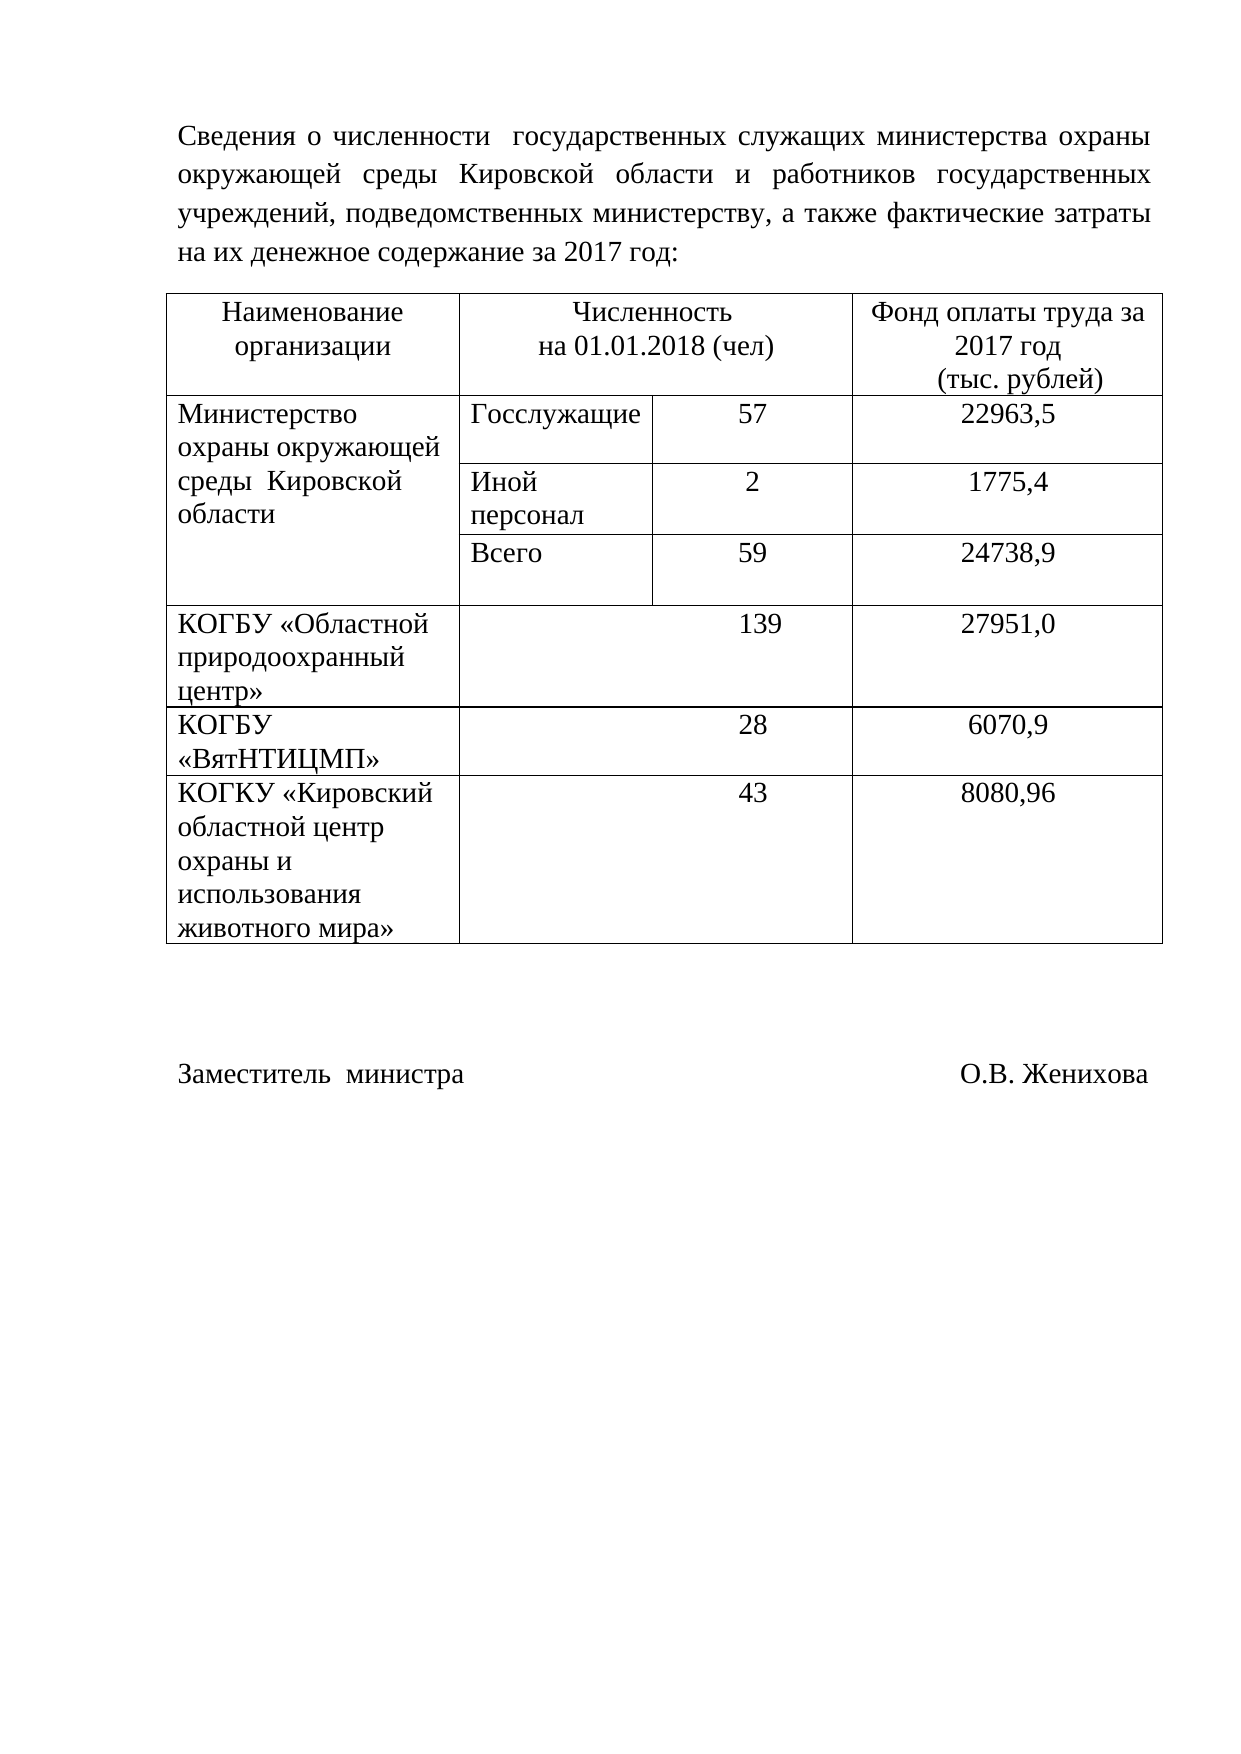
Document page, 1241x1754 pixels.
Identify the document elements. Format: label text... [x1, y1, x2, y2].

table_cell Госслужащие [460, 396, 652, 463]
table_cell КОГБУ «ВятНТИЦМП» [167, 708, 459, 774]
table_cell Министерство охраны окружающей среды Кировской области [167, 396, 459, 605]
table_cell 139 [460, 606, 852, 706]
table_cell 43 [460, 776, 852, 943]
table_cell КОГКУ «Кировский областной центр охраны и использования животного мира» [167, 776, 459, 943]
table_cell 6070,9 [853, 708, 1162, 774]
table_header Фонд оплаты труда за 2017 год (тыс. рублей) [853, 294, 1162, 395]
table_cell 1775,4 [853, 464, 1162, 534]
text Заместитель министра О.В. Женихова [177, 1057, 1152, 1090]
table_cell 8080,96 [853, 776, 1162, 943]
table_cell КОГБУ «Областной природоохранный центр» [167, 606, 459, 706]
table_cell 57 [653, 396, 852, 463]
table_cell 22963,5 [853, 396, 1162, 463]
table_cell 2 [653, 464, 852, 534]
text Сведения о численности государственных служащих министерства охраны окружающей среды Кировской области и работников государственных учреждений, подведомственных министерству, а также фактические затраты на их денежное содержание за 2017 год: [177, 118, 1152, 267]
table_cell Иной персонал [460, 464, 652, 534]
table_cell 24738,9 [853, 535, 1162, 605]
table_header Численность на 01.01.2018 (чел) [460, 294, 852, 395]
table_header Наименование организации [167, 294, 459, 395]
table_cell 59 [653, 535, 852, 605]
table_cell 27951,0 [853, 606, 1162, 706]
table_cell 28 [460, 708, 852, 774]
table_cell Всего [460, 535, 652, 605]
